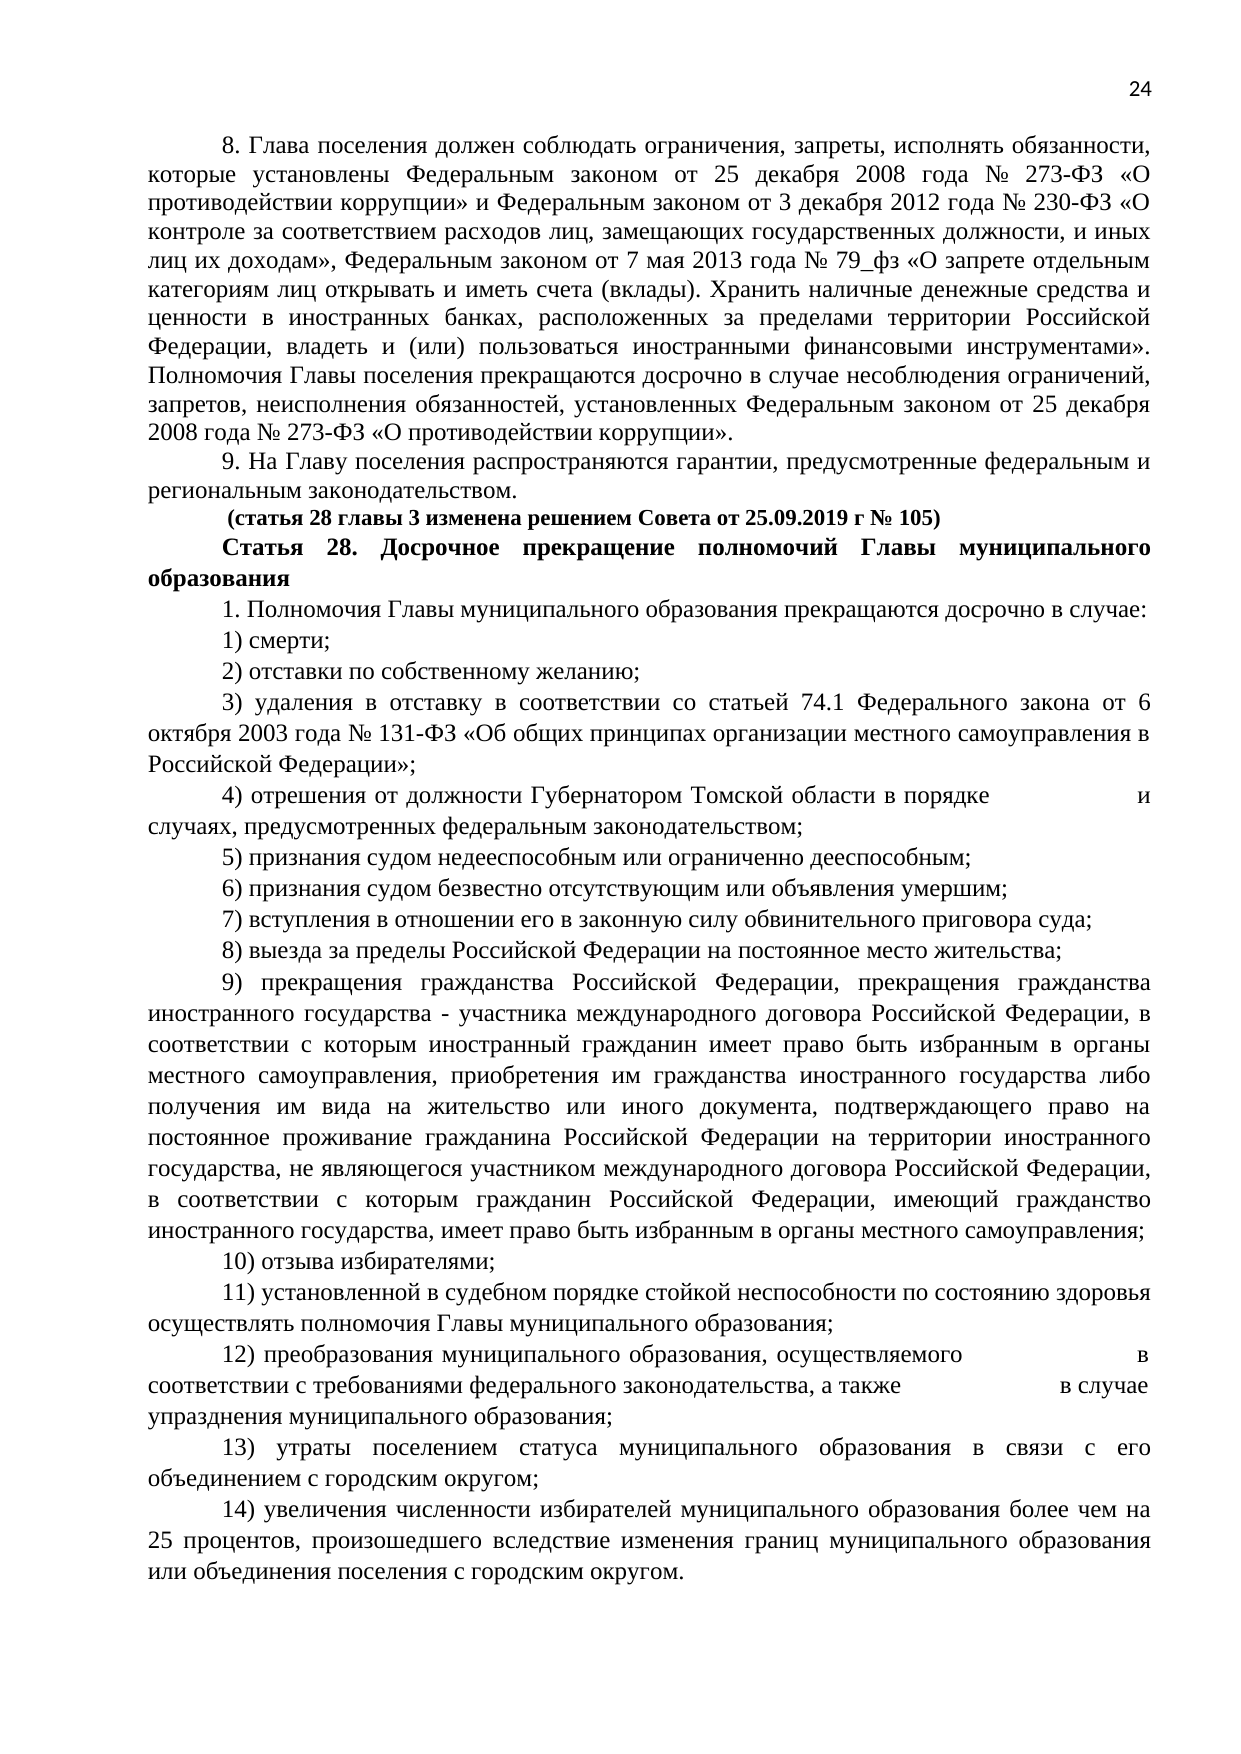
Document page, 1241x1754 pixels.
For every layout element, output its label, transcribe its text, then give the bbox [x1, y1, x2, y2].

text 12) преобразования муниципального образования, осуществляемого в соответствии с требованиями федерального законодательства, а также в случае упразднения муниципального образования; [148, 1339, 1152, 1430]
text 9. На Главу поселения распространяются гарантии, предусмотренные федеральным и региональным законодательством. [148, 446, 1152, 504]
text 5) признания судом недееспособным или ограниченно дееспособным; [148, 842, 1152, 871]
text 8) выезда за пределы Российской Федерации на постоянное место жительства; [148, 936, 1152, 964]
text 8. Глава поселения должен соблюдать ограничения, запреты, исполнять обязанности, которые установлены Федеральным законом от 25 декабря 2008 года № 273-ФЗ «О противодействии коррупции» и Федеральным законом от 3 декабря 2012 года № 230-ФЗ «О контроле за соответствием расходов лиц, замещающих государственных должности, и иных лиц их доходам», Федеральным законом от 7 мая 2013 года № 79_фз «О запрете отдельным категориям лиц открывать и иметь счета (вклады). Хранить наличные денежные средства и ценности в иностранных банках, расположенных за пределами территории Российской Федерации, владеть и (или) пользоваться иностранными финансовыми инструментами». Полномочия Главы поселения прекращаются досрочно в случае несоблюдения ограничений, запретов, неисполнения обязанностей, установленных Федеральным законом от 25 декабря 2008 года № 273-ФЗ «О противодействии коррупции». [148, 130, 1152, 446]
text 2) отставки по собственному желанию; [148, 656, 1152, 685]
text 13) утраты поселением статуса муниципального образования в связи с его объединением с городским округом; [148, 1432, 1152, 1492]
text 1) смерти; [148, 625, 1152, 654]
text 7) вступления в отношении его в законную силу обвинительного приговора суда; [148, 904, 1152, 933]
text 4) отрешения от должности Губернатором Томской области в порядке и случаях, предусмотренных федеральным законодательством; [148, 780, 1152, 840]
text 14) увеличения численности избирателей муниципального образования более чем на 25 процентов, произошедшего вследствие изменения границ муниципального образования или объединения поселения с городским округом. [148, 1494, 1152, 1585]
text 9) прекращения гражданства Российской Федерации, прекращения гражданства иностранного государства - участника международного договора Российской Федерации, в соответствии с которым иностранный гражданин имеет право быть избранным в органы местного самоуправления, приобретения им гражданства иностранного государства либо получения им вида на жительство или иного документа, подтверждающего право на постоянное проживание гражданина Российской Федерации на территории иностранного государства, не являющегося участником международного договора Российской Федерации, в соответствии с которым гражданин Российской Федерации, имеющий гражданство иностранного государства, имеет право быть избранным в органы местного самоуправления; [148, 967, 1152, 1244]
text 6) признания судом безвестно отсутствующим или объявления умершим; [148, 873, 1152, 902]
text 10) отзыва избирателями; [148, 1246, 1152, 1275]
text (статья 28 главы 3 изменена решением Совета от 25.09.2019 г № 105) [148, 504, 1152, 530]
text 3) удаления в отставку в соответствии со статьей 74.1 Федерального закона от 6 октября 2003 года № 131-ФЗ «Об общих принципах организации местного самоуправления в Российской Федерации»; [148, 687, 1152, 778]
text 11) установленной в судебном порядке стойкой неспособности по состоянию здоровья осуществлять полномочия Главы муниципального образования; [148, 1277, 1152, 1337]
text Статья 28. Досрочное прекращение полномочий Главы муниципального образования [148, 532, 1152, 592]
text 1. Полномочия Главы муниципального образования прекращаются досрочно в случае: [148, 594, 1152, 623]
